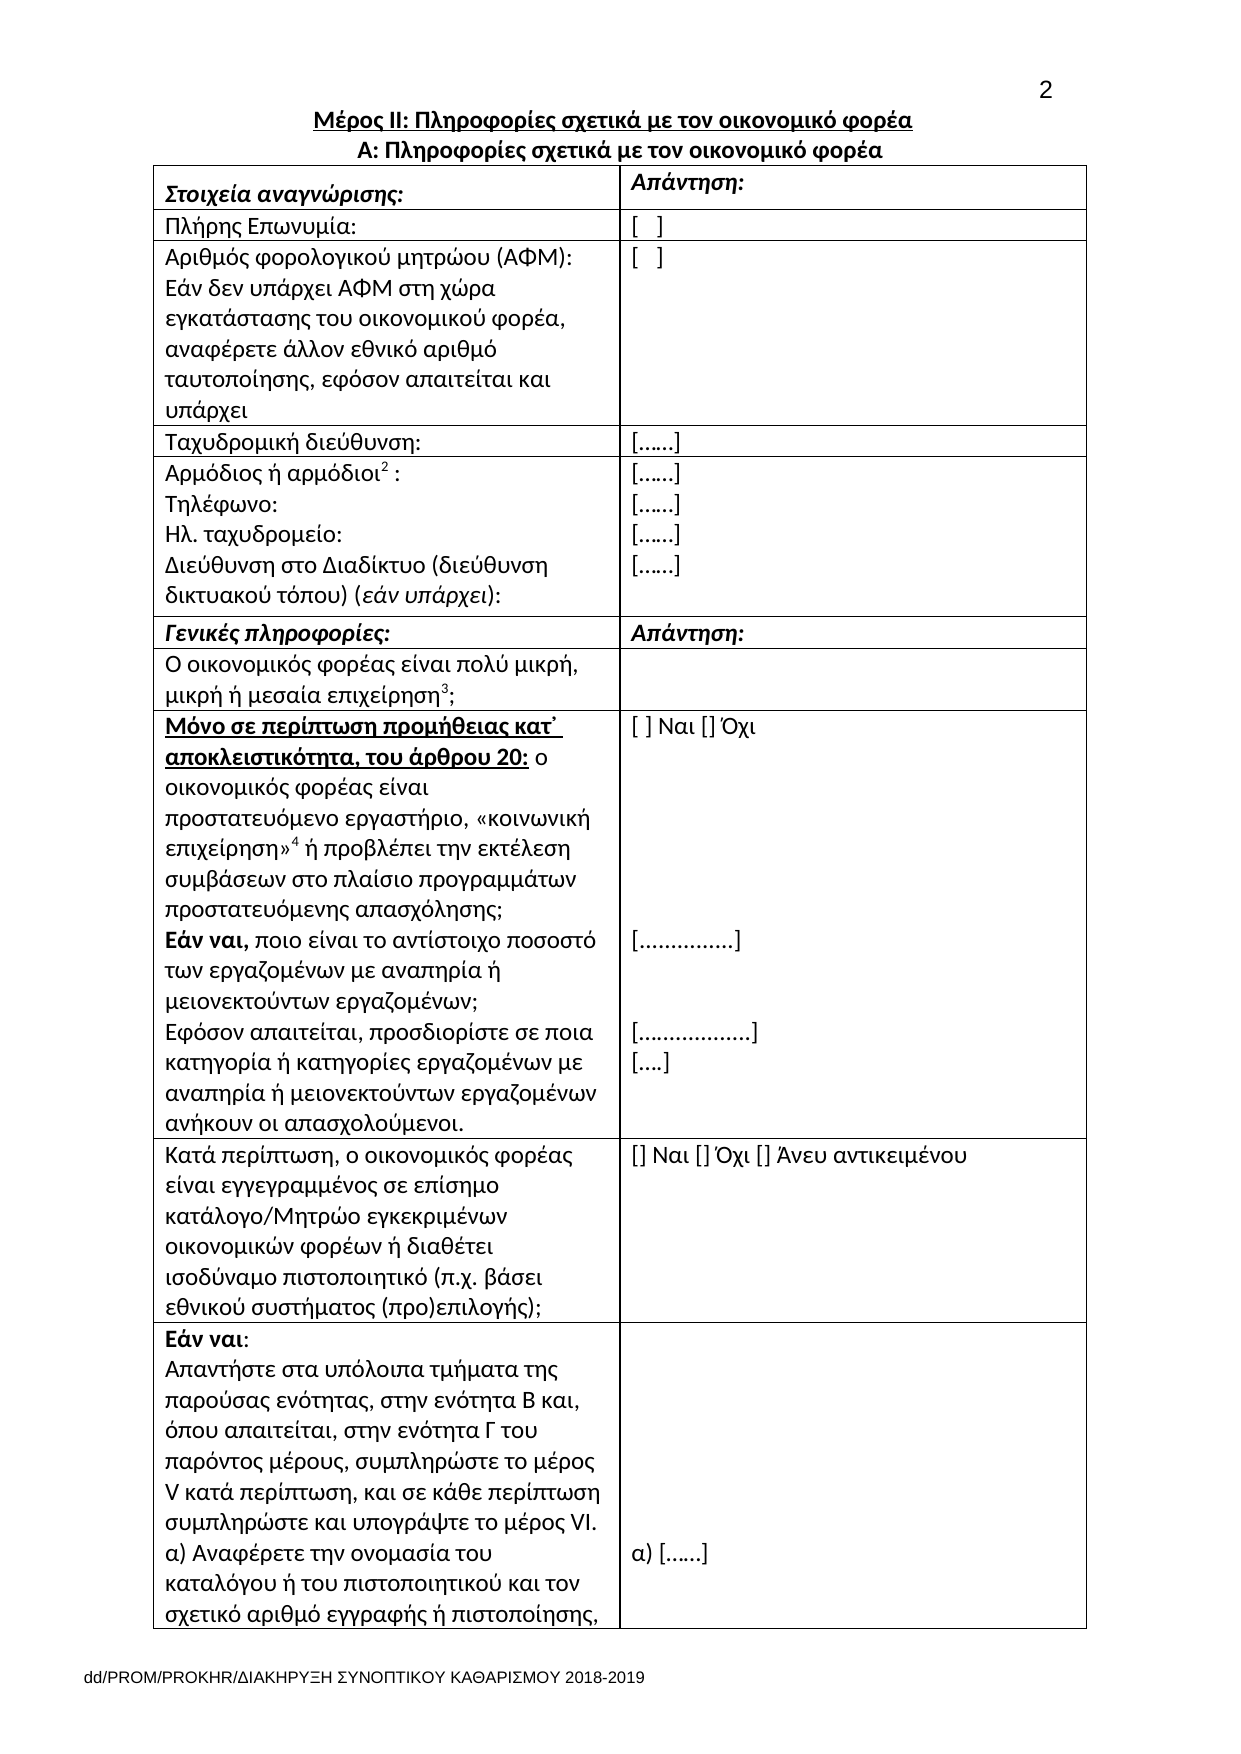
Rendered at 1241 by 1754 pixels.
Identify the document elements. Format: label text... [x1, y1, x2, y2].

table_cell Απάντηση: [621, 617, 1086, 647]
table_cell [ ] Ναι [] Όχι [...............] […...............] [….] [621, 711, 1086, 1138]
table_cell [621, 649, 1086, 709]
table_cell Κατά περίπτωση, ο οικονομικός φορέας είναι εγγεγραμμένος σε επίσημο κατάλογο/Μητρώο εγκεκριμένων οικονομικών φορέων ή διαθέτει ισοδύναμο πιστοποιητικό (π.χ. βάσει εθνικού συστήματος (προ)επιλογής); [154, 1139, 619, 1322]
text Α: Πληροφορίες σχετικά με τον οικονομικό φορέα [187, 134, 1053, 165]
table_cell Γενικές πληροφορίες: [154, 617, 619, 647]
table_cell [ ] [621, 241, 1086, 424]
table_cell [] Ναι [] Όχι [] Άνευ αντικειμένου [621, 1139, 1086, 1322]
table_cell Αρμόδιος ή αρμόδιοι : Τηλέφωνο: Ηλ. ταχυδρομείο: Διεύθυνση στο Διαδίκτυο (διεύθυνση δικτυακού τόπου) (εάν υπάρχει): [154, 457, 619, 616]
table_cell [……] [……] [……] [……] [621, 457, 1086, 616]
table_cell Μόνο σε περίπτωση προμήθειας κατ᾽ αποκλειστικότητα, του άρθρου 20: ο οικονομικός φορέας είναι προστατευόμενο εργαστήριο, «κοινωνική επιχείρηση» ή προβλέπει την εκτέλεση συμβάσεων στο πλαίσιο προγραμμάτων προστατευόμενης απασχόλησης; Εάν ναι, ποιο είναι το αντίστοιχο ποσοστό των εργαζομένων με αναπηρία ή μειονεκτούντων εργαζομένων; Εφόσον απαιτείται, προσδιορίστε σε ποια κατηγορία ή κατηγορίες εργαζομένων με αναπηρία ή μειονεκτούντων εργαζομένων ανήκουν οι απασχολούμενοι. [154, 711, 619, 1138]
table_header Στοιχεία αναγνώρισης: [154, 166, 619, 209]
text Μέρος II: Πληροφορίες σχετικά με τον οικονομικό φορέα [187, 104, 1053, 134]
table_cell Ταχυδρομική διεύθυνση: [154, 426, 619, 456]
table_cell Πλήρης Επωνυμία: [154, 210, 619, 240]
table_cell [……] [621, 426, 1086, 456]
table_header Απάντηση: [621, 166, 1086, 209]
table_cell Αριθμός φορολογικού μητρώου (ΑΦΜ): Εάν δεν υπάρχει ΑΦΜ στη χώρα εγκατάστασης του οικονομικού φορέα, αναφέρετε άλλον εθνικό αριθμό ταυτοποίησης, εφόσον απαιτείται και υπάρχει [154, 241, 619, 424]
table_cell [ ] [621, 210, 1086, 240]
table_cell Ο οικονομικός φορέας είναι πολύ μικρή, μικρή ή μεσαία επιχείρηση; [154, 649, 619, 709]
